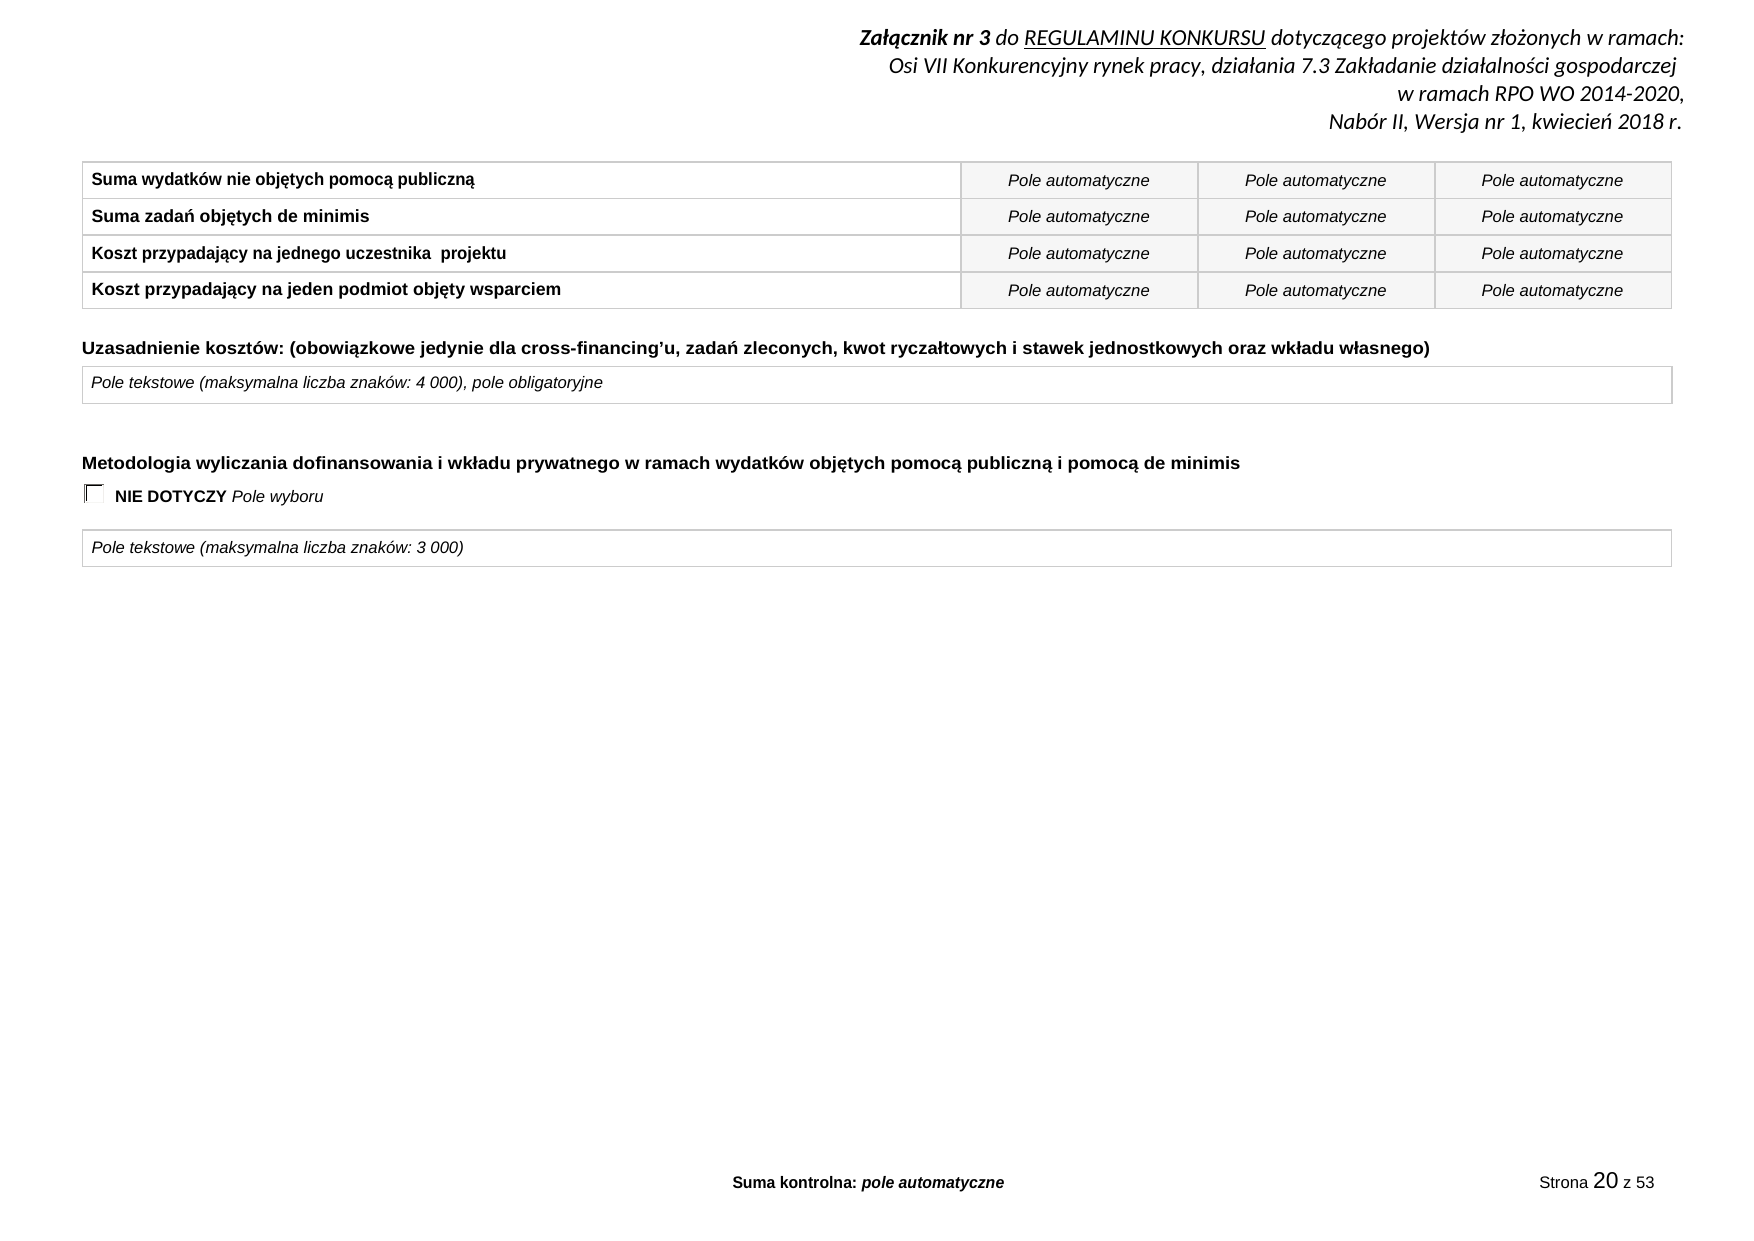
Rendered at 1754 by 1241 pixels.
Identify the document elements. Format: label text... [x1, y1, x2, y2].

table_cell Pole automatyczne [1436, 236, 1671, 271]
text Uzasadnienie kosztów: (obowiązkowe jedynie dla cross-financing’u, zadań zleconych, kwot ryczałtowych i stawek jednostkowych oraz wkładu własnego) [82, 337, 1685, 358]
table_cell Koszt przypadający na jeden podmiot objęty wsparciem [83, 273, 960, 308]
table_cell Pole automatyczne [1199, 163, 1434, 198]
table_cell Pole automatyczne [1199, 273, 1434, 308]
table_cell Pole automatyczne [1199, 199, 1434, 234]
table_cell Pole automatyczne [1436, 163, 1671, 198]
text Metodologia wyliczania dofinansowania i wkładu prywatnego w ramach wydatków objętych pomocą publiczną i pomocą de minimis [82, 453, 1685, 473]
table_cell Pole automatyczne [1436, 273, 1671, 308]
table_cell Pole automatyczne [962, 236, 1197, 271]
table_cell Pole automatyczne [1199, 236, 1434, 271]
text NIE DOTYCZY Pole wyboru [115, 487, 1685, 506]
table_cell Pole automatyczne [1436, 199, 1671, 234]
table_cell Suma zadań objętych de minimis [83, 199, 960, 234]
table_cell Koszt przypadający na jednego uczestnika projektu [83, 236, 960, 271]
table_cell Pole automatyczne [962, 273, 1197, 308]
table_cell Pole automatyczne [962, 199, 1197, 234]
table_header Pole tekstowe (maksymalna liczba znaków: 3 000) [83, 531, 1671, 566]
table_cell Suma wydatków nie objętych pomocą publiczną [83, 163, 960, 198]
table_cell Pole automatyczne [962, 163, 1197, 198]
